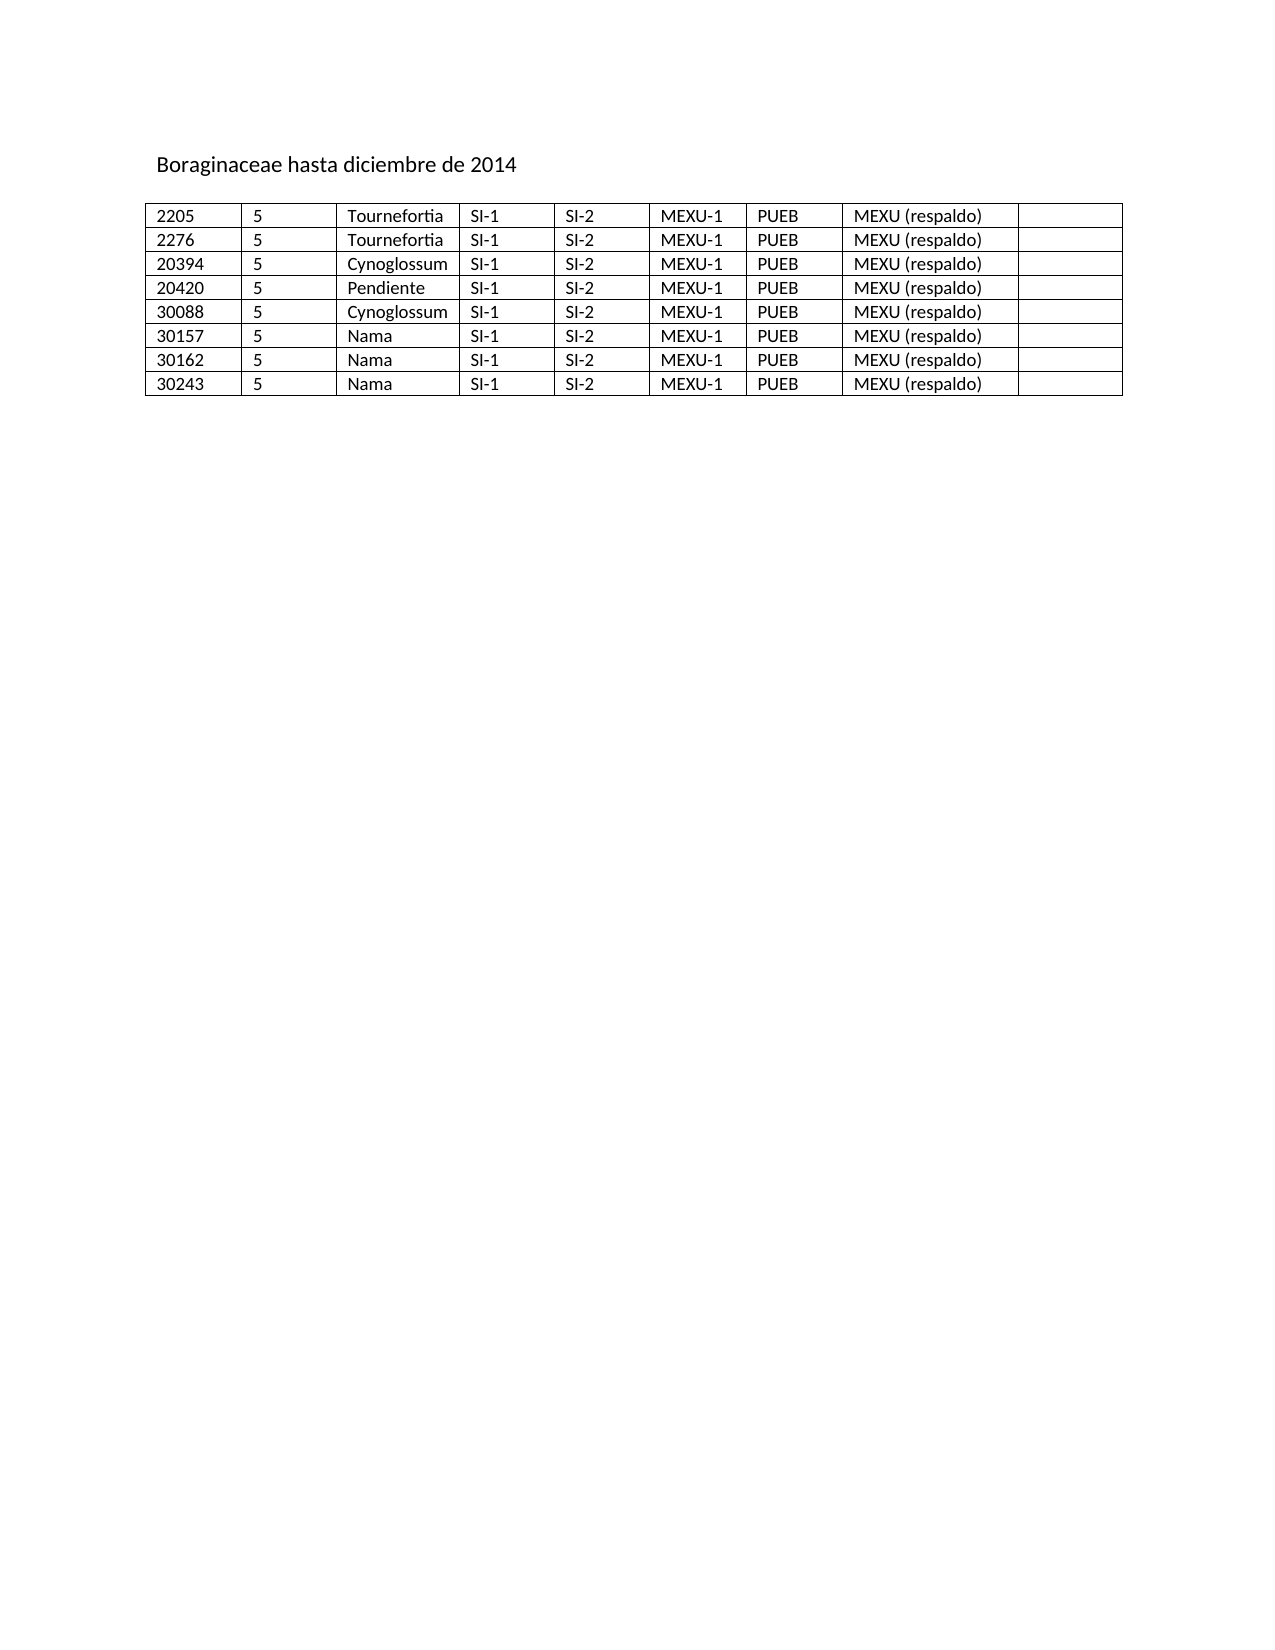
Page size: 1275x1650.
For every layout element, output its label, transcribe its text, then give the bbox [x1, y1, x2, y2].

table_cell 5 [242, 372, 336, 395]
table_cell 20420 [146, 276, 241, 299]
table_cell 30088 [146, 300, 241, 323]
table_header PUEB [747, 204, 842, 227]
table_cell MEXU-1 [650, 300, 746, 323]
table_cell MEXU (respaldo) [843, 324, 1018, 347]
table_header SI-1 [460, 204, 554, 227]
table_cell SI-1 [460, 348, 554, 371]
table_cell SI-1 [460, 300, 554, 323]
table_cell 5 [242, 348, 336, 371]
table_cell PUEB [747, 252, 842, 275]
table_cell SI-1 [460, 276, 554, 299]
table_cell PUEB [747, 228, 842, 251]
table_cell MEXU-1 [650, 228, 746, 251]
table_cell Tournefortia [337, 228, 459, 251]
table_cell SI-2 [555, 252, 649, 275]
table_cell 20394 [146, 252, 241, 275]
table_cell 2276 [146, 228, 241, 251]
table_header SI-2 [555, 204, 649, 227]
text Boraginaceae hasta diciembre de 2014 [156, 150, 1118, 178]
table_cell Pendiente [337, 276, 459, 299]
table_cell [1019, 228, 1122, 251]
table_header MEXU (respaldo) [843, 204, 1018, 227]
table_cell SI-1 [460, 252, 554, 275]
table_cell Nama [337, 372, 459, 395]
table_cell 5 [242, 276, 336, 299]
table_cell [1019, 252, 1122, 275]
table_cell [1019, 324, 1122, 347]
table_cell MEXU-1 [650, 324, 746, 347]
table_cell [1019, 276, 1122, 299]
table_header [1019, 204, 1122, 227]
table_cell SI-2 [555, 372, 649, 395]
table_cell [1019, 348, 1122, 371]
table_cell SI-2 [555, 324, 649, 347]
table_cell MEXU (respaldo) [843, 276, 1018, 299]
table_cell MEXU-1 [650, 252, 746, 275]
table_cell SI-1 [460, 372, 554, 395]
table_cell MEXU (respaldo) [843, 300, 1018, 323]
table_cell SI-1 [460, 324, 554, 347]
table_cell 5 [242, 300, 336, 323]
table_cell [1019, 300, 1122, 323]
table_cell SI-2 [555, 300, 649, 323]
table_cell MEXU (respaldo) [843, 372, 1018, 395]
table_cell MEXU-1 [650, 276, 746, 299]
table_cell 5 [242, 324, 336, 347]
table_cell MEXU-1 [650, 348, 746, 371]
table_cell SI-1 [460, 228, 554, 251]
table_cell Nama [337, 324, 459, 347]
table_cell PUEB [747, 276, 842, 299]
table_header 5 [242, 204, 336, 227]
table_cell PUEB [747, 348, 842, 371]
table_cell MEXU (respaldo) [843, 252, 1018, 275]
table_cell PUEB [747, 372, 842, 395]
table_cell [1019, 372, 1122, 395]
table_cell 30162 [146, 348, 241, 371]
table_header 2205 [146, 204, 241, 227]
table_header MEXU-1 [650, 204, 746, 227]
table_cell PUEB [747, 324, 842, 347]
table_cell SI-2 [555, 276, 649, 299]
table_cell Cynoglossum [337, 300, 459, 323]
table_cell SI-2 [555, 228, 649, 251]
table_cell 30243 [146, 372, 241, 395]
table_cell MEXU (respaldo) [843, 348, 1018, 371]
table_header Tournefortia [337, 204, 459, 227]
table_cell MEXU (respaldo) [843, 228, 1018, 251]
table_cell MEXU-1 [650, 372, 746, 395]
table_cell PUEB [747, 300, 842, 323]
table_cell 5 [242, 252, 336, 275]
table_cell 5 [242, 228, 336, 251]
table_cell Nama [337, 348, 459, 371]
table_cell 30157 [146, 324, 241, 347]
table_cell SI-2 [555, 348, 649, 371]
table_cell Cynoglossum [337, 252, 459, 275]
